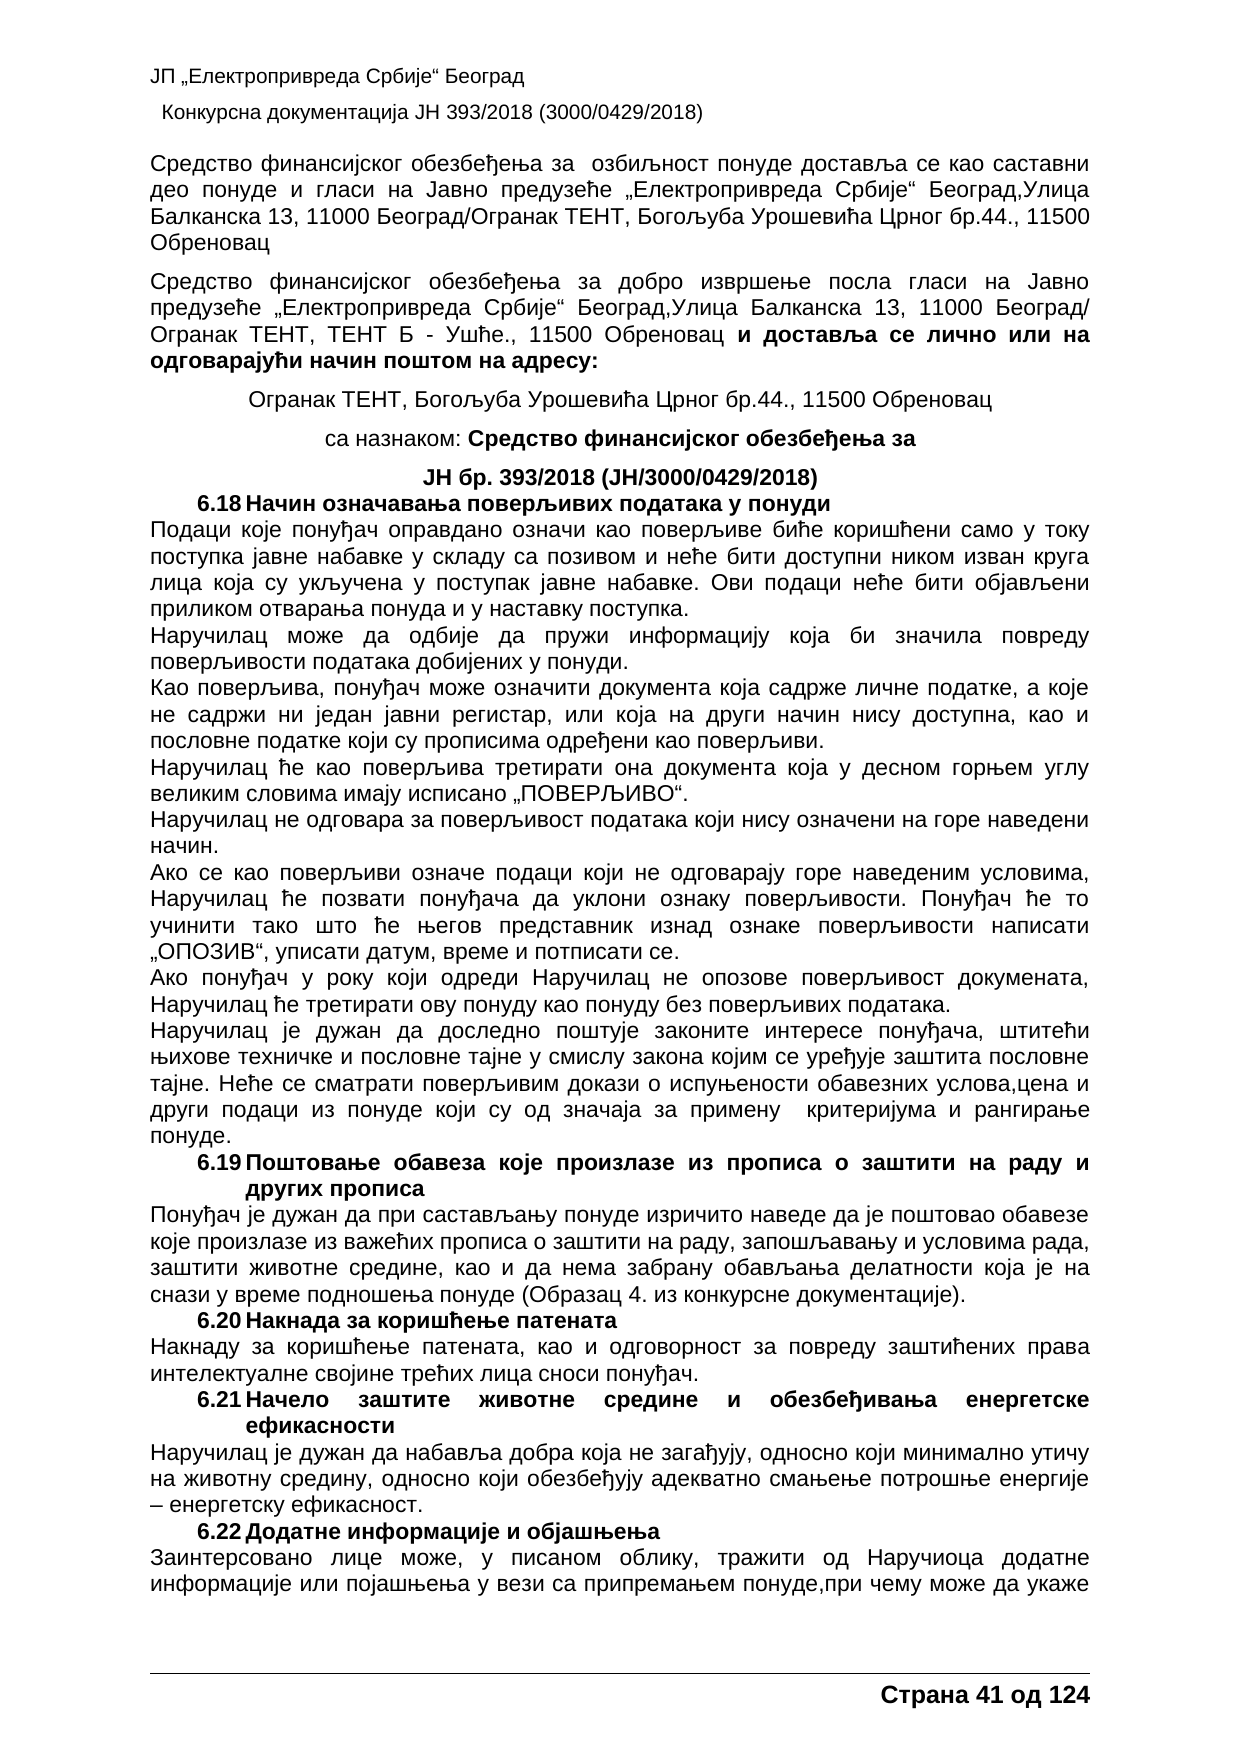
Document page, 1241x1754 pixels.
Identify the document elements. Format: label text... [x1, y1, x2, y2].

list Поштовање обавеза које произлазе из прописа о заштити на раду и других прописа [197, 1149, 1090, 1201]
text Ако понуђач у року који одреди Наручилац не опозове поверљивост докумената, Наручилац ће третирати ову понуду као понуду без поверљивих података. [150, 964, 1090, 1017]
text Средство финансијског обезбеђења за добро извршење посла гласи на Јавно предузеће „Електропривреда Србије“ Београд,Улица Балканска 13, 11000 Београд/ Огранак ТЕНТ, ТЕНТ Б - Ушће., 11500 Обреновац и доставља се лично или на одговарајући начин поштом на адресу: [150, 268, 1090, 373]
text Средство финансијског обезбеђења за озбиљност понуде доставља се као саставни део понуде и гласи на Јавно предузеће „Електропривреда Србије“ Београд,Улица Балканска 13, 11000 Београд/Огранак ТЕНТ, Богољуба Урошевића Црног бр.44., 11500 Обреновац [150, 150, 1090, 255]
list Начело заштите животне средине и обезбеђивања енергетске ефикасности [197, 1386, 1090, 1439]
text Наручилац је дужан да набавља добра која не загађују, односно који минимално утичу на животну средину, односно који обезбеђују адекватно смањење потрошње енергије – енергетску ефикасност. [150, 1439, 1090, 1518]
text Као поверљива, понуђач може означити документа која садрже личне податке, а које не садржи ни један јавни регистар, или која на други начин нису доступна, као и пословне податке који су прописима одређени као поверљиви. [150, 674, 1090, 753]
text Наручилац је дужан да доследно поштује законите интересе понуђача, штитећи њихове техничке и пословне тајне у смислу закона којим се уређује заштита пословне тајне. Неће се сматрати поверљивим докази о испуњености обавезних услова,цена и други подаци из понуде који су од значаја за примену критеријума и рангирање понуде. [150, 1017, 1090, 1149]
list Додатне информације и објашњења [197, 1518, 1090, 1544]
text Наручилац може да одбије да пружи информацију која би значила повреду поверљивости података добијених у понуди. [150, 622, 1090, 674]
text Подаци које понуђач оправдано означи као поверљиве биће коришћени само у току поступка јавне набавке у складу са позивом и неће бити доступни ником изван круга лица која су укључена у поступак јавне набавке. Ови подаци неће бити објављени приликом отварања понуда и у наставку поступка. [150, 516, 1090, 622]
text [150, 1544, 1090, 1597]
text Накнаду за коришћење патената, као и одговорност за повреду заштићених права интелектуалне својине трећих лица сноси понуђач. [150, 1333, 1090, 1386]
text Наручилац ће као поверљива третирати она документа која у десном горњем углу великим словима имају исписано „ПОВЕРЉИВО“. [150, 753, 1090, 806]
text Огранак ТЕНТ, Богољуба Урошевића Црног бр.44., 11500 Обреновац [150, 386, 1090, 412]
text Ако се као поверљиви означе подаци који не одговарају горе наведеним условима, Наручилац ће позвати понуђача да уклони ознаку поверљивости. Понуђач ће то учинити тако што ће његов представник изнад ознаке поверљивости написати „ОПОЗИВ“, уписати датум, време и потписати се. [150, 859, 1090, 964]
text са назнаком: Средство финансијског обезбеђења за [150, 425, 1090, 451]
list Начин означавања поверљивих података у понуди [197, 490, 1090, 516]
text ЈН бр. 393/2018 (ЈН/3000/0429/2018) [150, 463, 1090, 490]
text Наручилац не одговара за поверљивост података који нису означени на горе наведени начин. [150, 806, 1090, 859]
list Накнада за коришћење патената [197, 1307, 1090, 1333]
text Понуђач је дужан да при састављању понуде изричито наведе да је поштовао обавезе које произлазе из важећих прописа о заштити на раду, запошљавању и условима рада, заштити животне средине, као и да нема забрану обављања делатности која је на снази у време подношења понуде (Образац 4. из конкурсне документације). [150, 1201, 1090, 1307]
